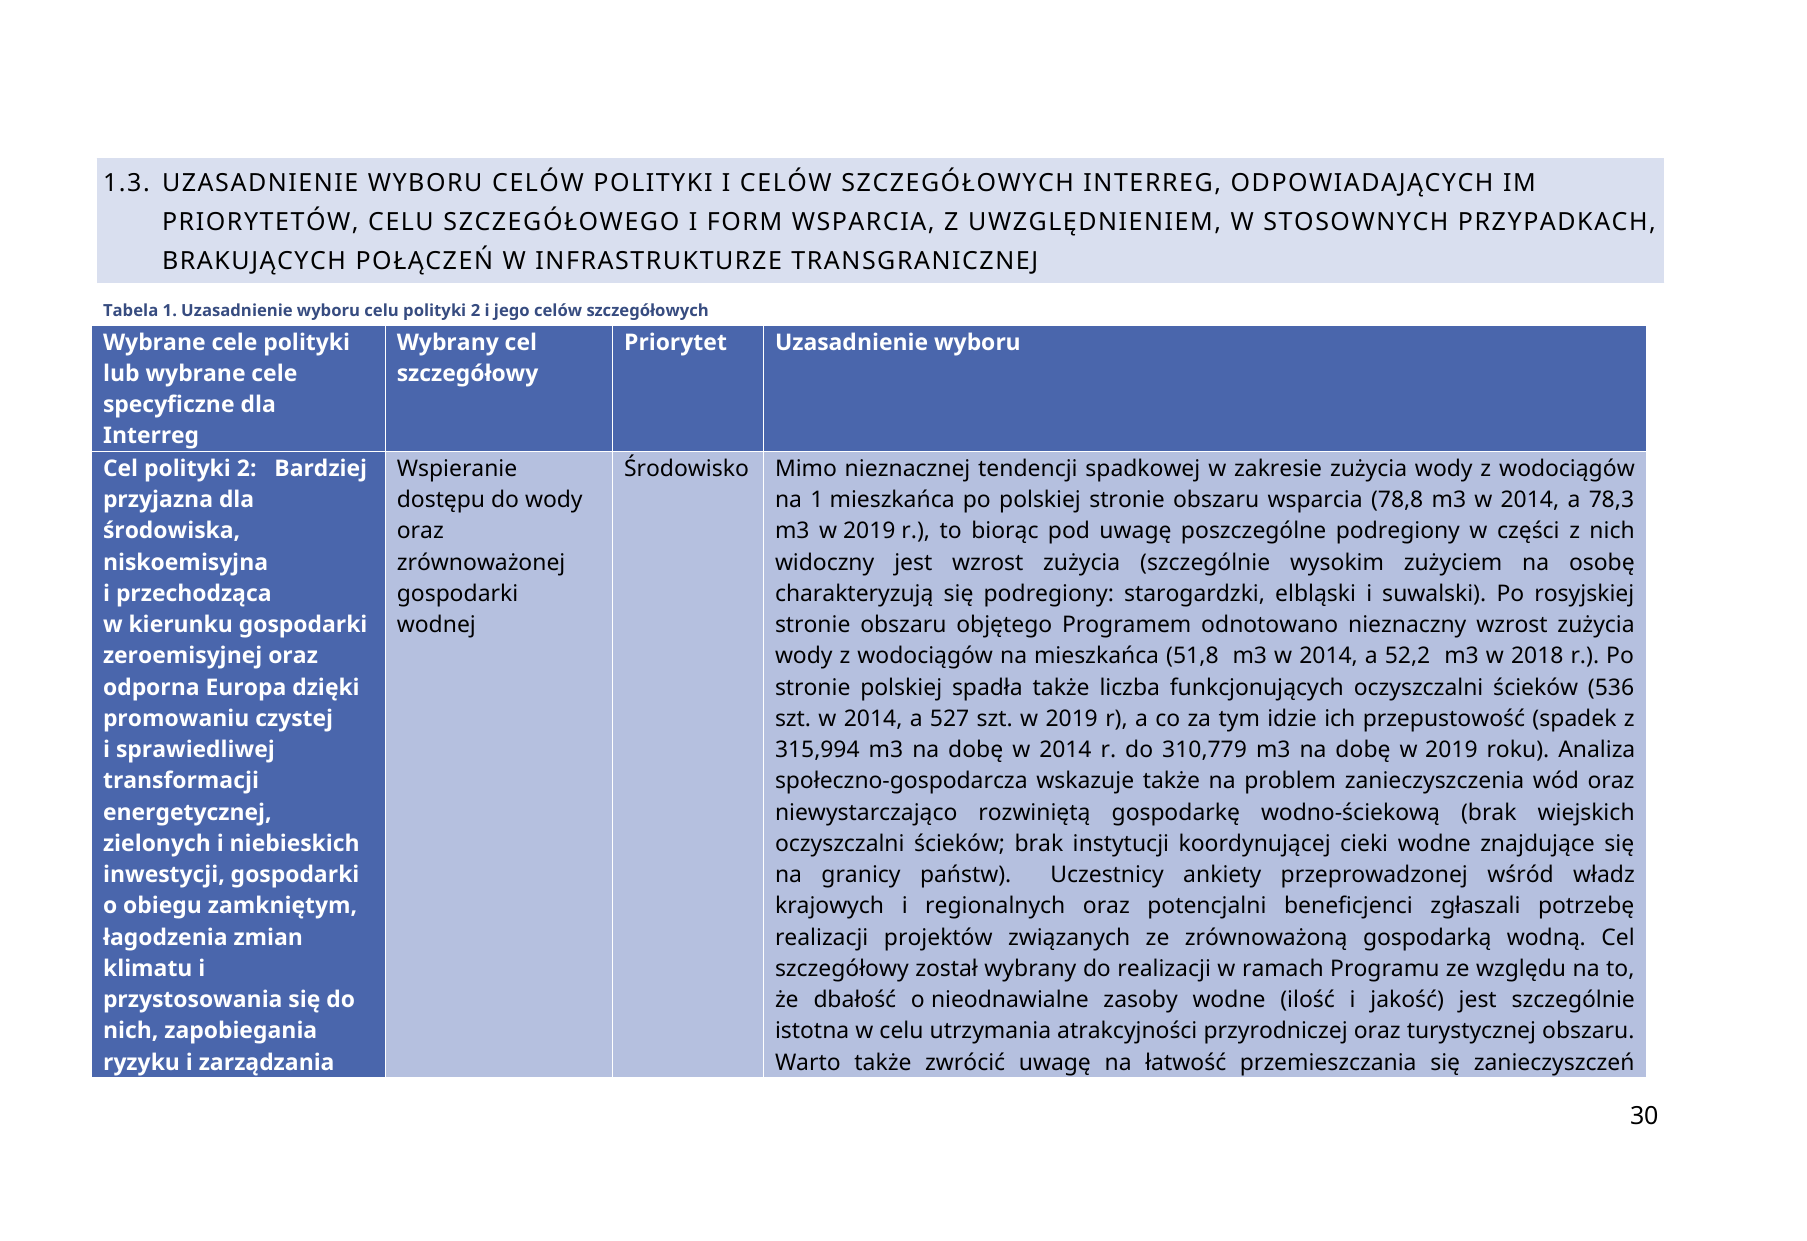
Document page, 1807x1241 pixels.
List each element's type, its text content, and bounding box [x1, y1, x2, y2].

table_header Priorytet [613, 326, 763, 451]
table_cell Wspieranie dostępu do wody oraz zrównoważonej gospodarki wodnej [386, 452, 612, 1077]
text Tabela 1. Uzasadnienie wyboru celu polityki 2 i jego celów szczegółowych [103, 298, 1658, 321]
table_header Wybrane cele polityki lub wybrane cele specyficzne dla Interreg [92, 326, 385, 451]
table_header Wybrany cel szczegółowy [386, 326, 612, 451]
table_header Uzasadnienie wyboru [764, 326, 1646, 451]
table_cell Środowisko [613, 452, 763, 1077]
subtitle Uzasadnienie wyboru celów polityki i celów szczegółowych interreg, odpowiadających im priorytetów, celu szczegółowego i form wsparcia, z uwzględnieniem, w stosownych przypadkach, brakujących połączeń w infrastrukturze transgranicznej [103, 164, 1658, 277]
